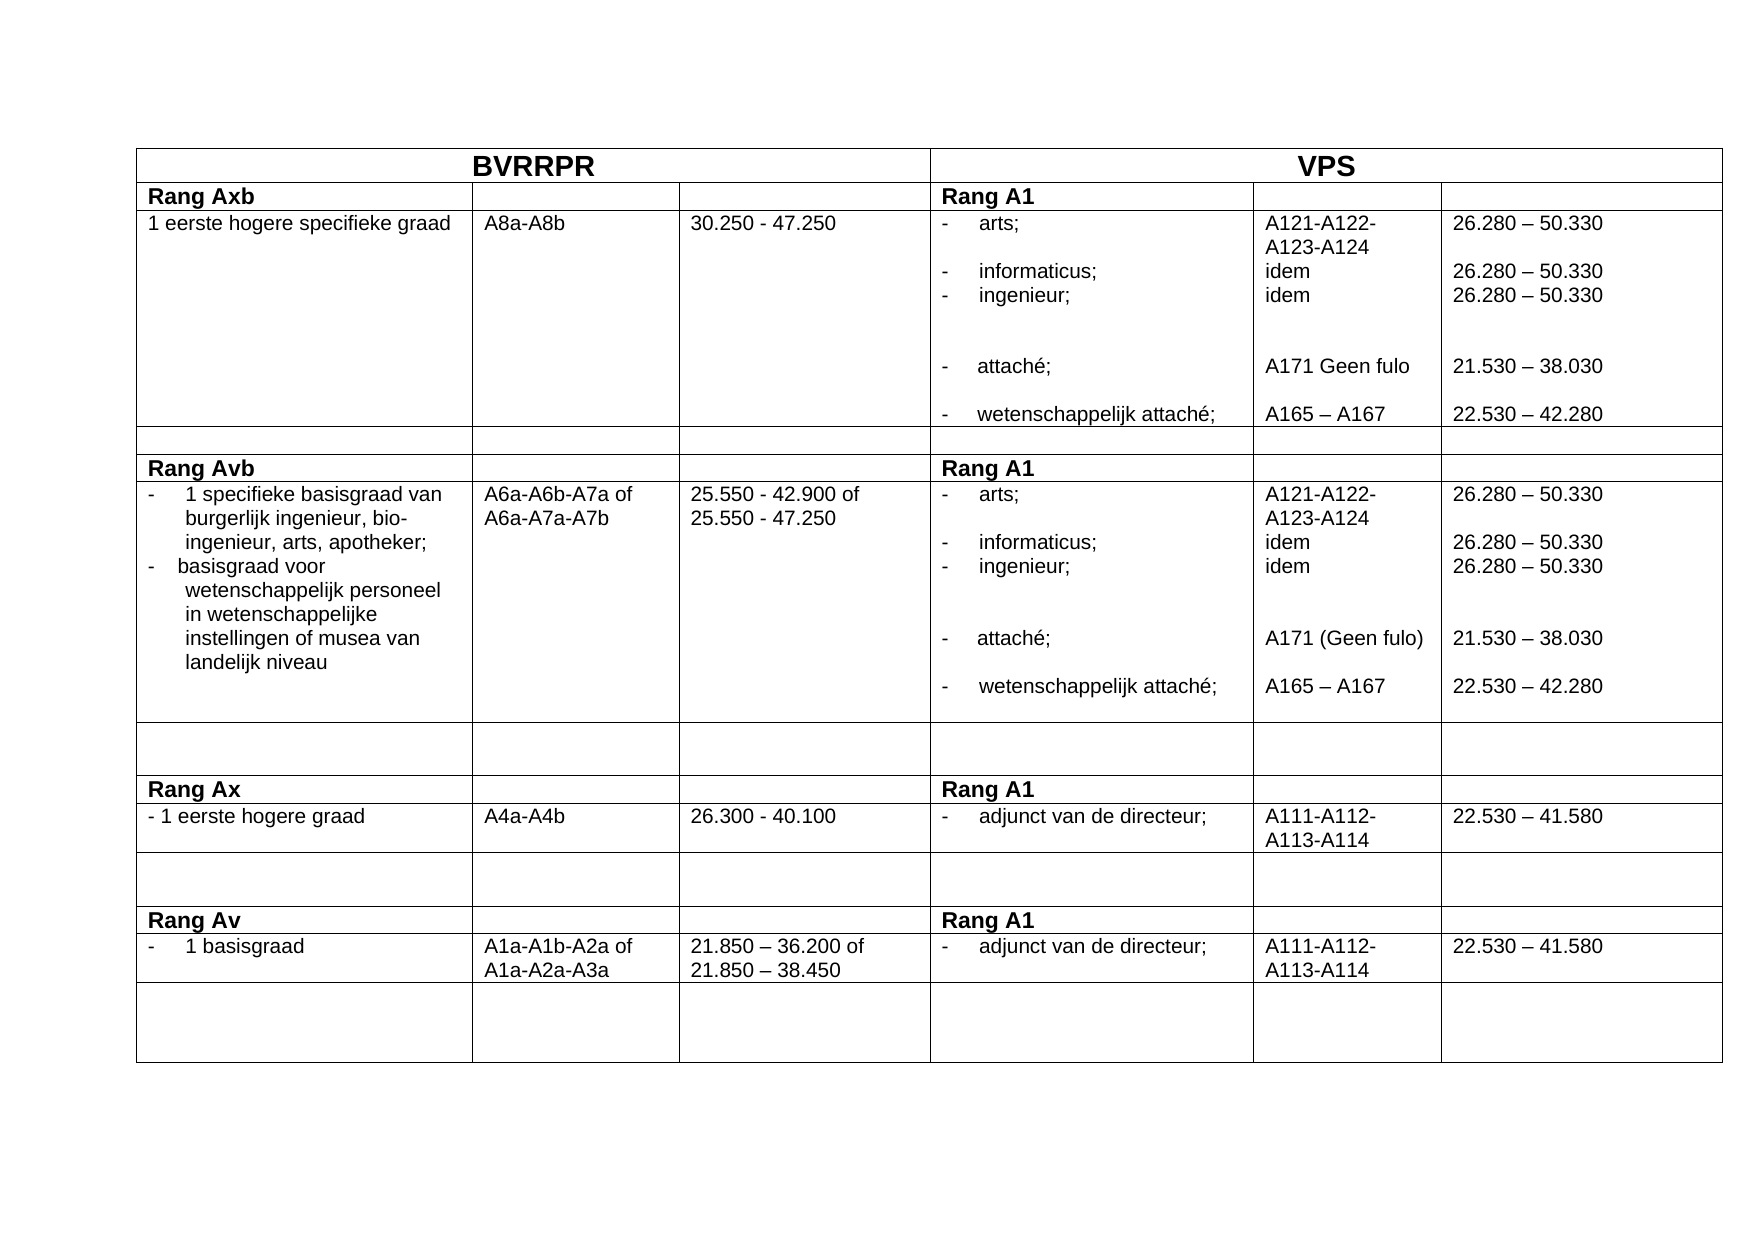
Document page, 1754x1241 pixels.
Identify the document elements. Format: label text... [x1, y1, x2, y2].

table_cell [1254, 183, 1441, 209]
table_cell arts; informaticus; ingenieur; - attaché; - wetenschappelijk attaché; [931, 211, 1253, 426]
table_cell [680, 723, 930, 775]
table_cell adjunct van de directeur; [931, 934, 1253, 982]
table_cell 1 eerste hogere specifieke graad [137, 211, 472, 426]
table_cell [931, 983, 1253, 1062]
table_cell 22.530 – 41.580 [1442, 804, 1722, 852]
table_cell [137, 723, 472, 775]
table_cell [137, 427, 472, 454]
table_cell [680, 853, 930, 906]
table_cell [1254, 907, 1441, 933]
table_cell [931, 853, 1253, 906]
table_cell [680, 455, 930, 481]
table_cell A111-A112-A113-A114 [1254, 934, 1441, 982]
table_cell [1442, 723, 1722, 775]
table_header BVRRPR [137, 149, 930, 182]
table_cell [680, 983, 930, 1062]
table_cell [931, 427, 1253, 454]
table_cell arts; informaticus; ingenieur; attaché; wetenschappelijk attaché; [931, 482, 1253, 722]
table_cell [1442, 776, 1722, 803]
table_cell 26.280 – 50.330 26.280 – 50.330 26.280 – 50.330 21.530 – 38.030 22.530 – 42.280 [1442, 211, 1722, 426]
table_cell [473, 455, 679, 481]
table_cell Rang A1 [931, 907, 1253, 933]
table_cell A4a-A4b [473, 804, 679, 852]
table_cell [1254, 776, 1441, 803]
table_cell A121-A122-A123-A124 idem idem A171 Geen fulo A165 – A167 [1254, 211, 1441, 426]
table_cell adjunct van de directeur; [931, 804, 1253, 852]
table_cell 21.850 – 36.200 of 21.850 – 38.450 [680, 934, 930, 982]
table_cell A111-A112-A113-A114 [1254, 804, 1441, 852]
table_cell [473, 983, 679, 1062]
table_cell A6a-A6b-A7a of A6a-A7a-A7b [473, 482, 679, 722]
table_cell [473, 427, 679, 454]
table_cell [473, 776, 679, 803]
table_cell 1 basisgraad [137, 934, 472, 982]
table_cell A8a-A8b [473, 211, 679, 426]
table_cell [473, 907, 679, 933]
table_cell [137, 983, 472, 1062]
table_cell [1254, 853, 1441, 906]
table_cell Rang Axb [137, 183, 472, 209]
table_cell [1254, 723, 1441, 775]
table_cell A121-A122-A123-A124 idem idem A171 (Geen fulo) A165 – A167 [1254, 482, 1441, 722]
table_cell [473, 183, 679, 209]
table_cell Rang Ax [137, 776, 472, 803]
table_cell [1442, 853, 1722, 906]
table_cell [137, 853, 472, 906]
table_cell [473, 853, 679, 906]
table_cell [473, 723, 679, 775]
table_cell 1 specifieke basisgraad van burgerlijk ingenieur, bio-ingenieur, arts, apotheker; basisgraad voor wetenschappelijk personeel in wetenschappelijke instellingen of musea van landelijk niveau [137, 482, 472, 722]
table_cell Rang Avb [137, 455, 472, 481]
table_cell [680, 776, 930, 803]
table_cell [1254, 983, 1441, 1062]
table_cell 25.550 - 42.900 of 25.550 - 47.250 [680, 482, 930, 722]
table_cell Rang A1 [931, 183, 1253, 209]
table_cell [680, 907, 930, 933]
table_cell 26.300 - 40.100 [680, 804, 930, 852]
table_cell [1442, 427, 1722, 454]
table_cell 30.250 - 47.250 [680, 211, 930, 426]
table_cell [680, 427, 930, 454]
table_cell - 1 eerste hogere graad [137, 804, 472, 852]
table_cell A1a-A1b-A2a of A1a-A2a-A3a [473, 934, 679, 982]
table_cell [1442, 983, 1722, 1062]
table_cell Rang A1 [931, 776, 1253, 803]
table_cell [1254, 455, 1441, 481]
table_cell [1442, 907, 1722, 933]
table_cell [931, 723, 1253, 775]
table_cell Rang Av [137, 907, 472, 933]
table_cell 22.530 – 41.580 [1442, 934, 1722, 982]
table_cell Rang A1 [931, 455, 1253, 481]
table_cell 26.280 – 50.330 26.280 – 50.330 26.280 – 50.330 21.530 – 38.030 22.530 – 42.280 [1442, 482, 1722, 722]
table_cell [680, 183, 930, 209]
table_cell [1442, 455, 1722, 481]
table_header VPS [931, 149, 1722, 182]
table_cell [1442, 183, 1722, 209]
table_cell [1254, 427, 1441, 454]
